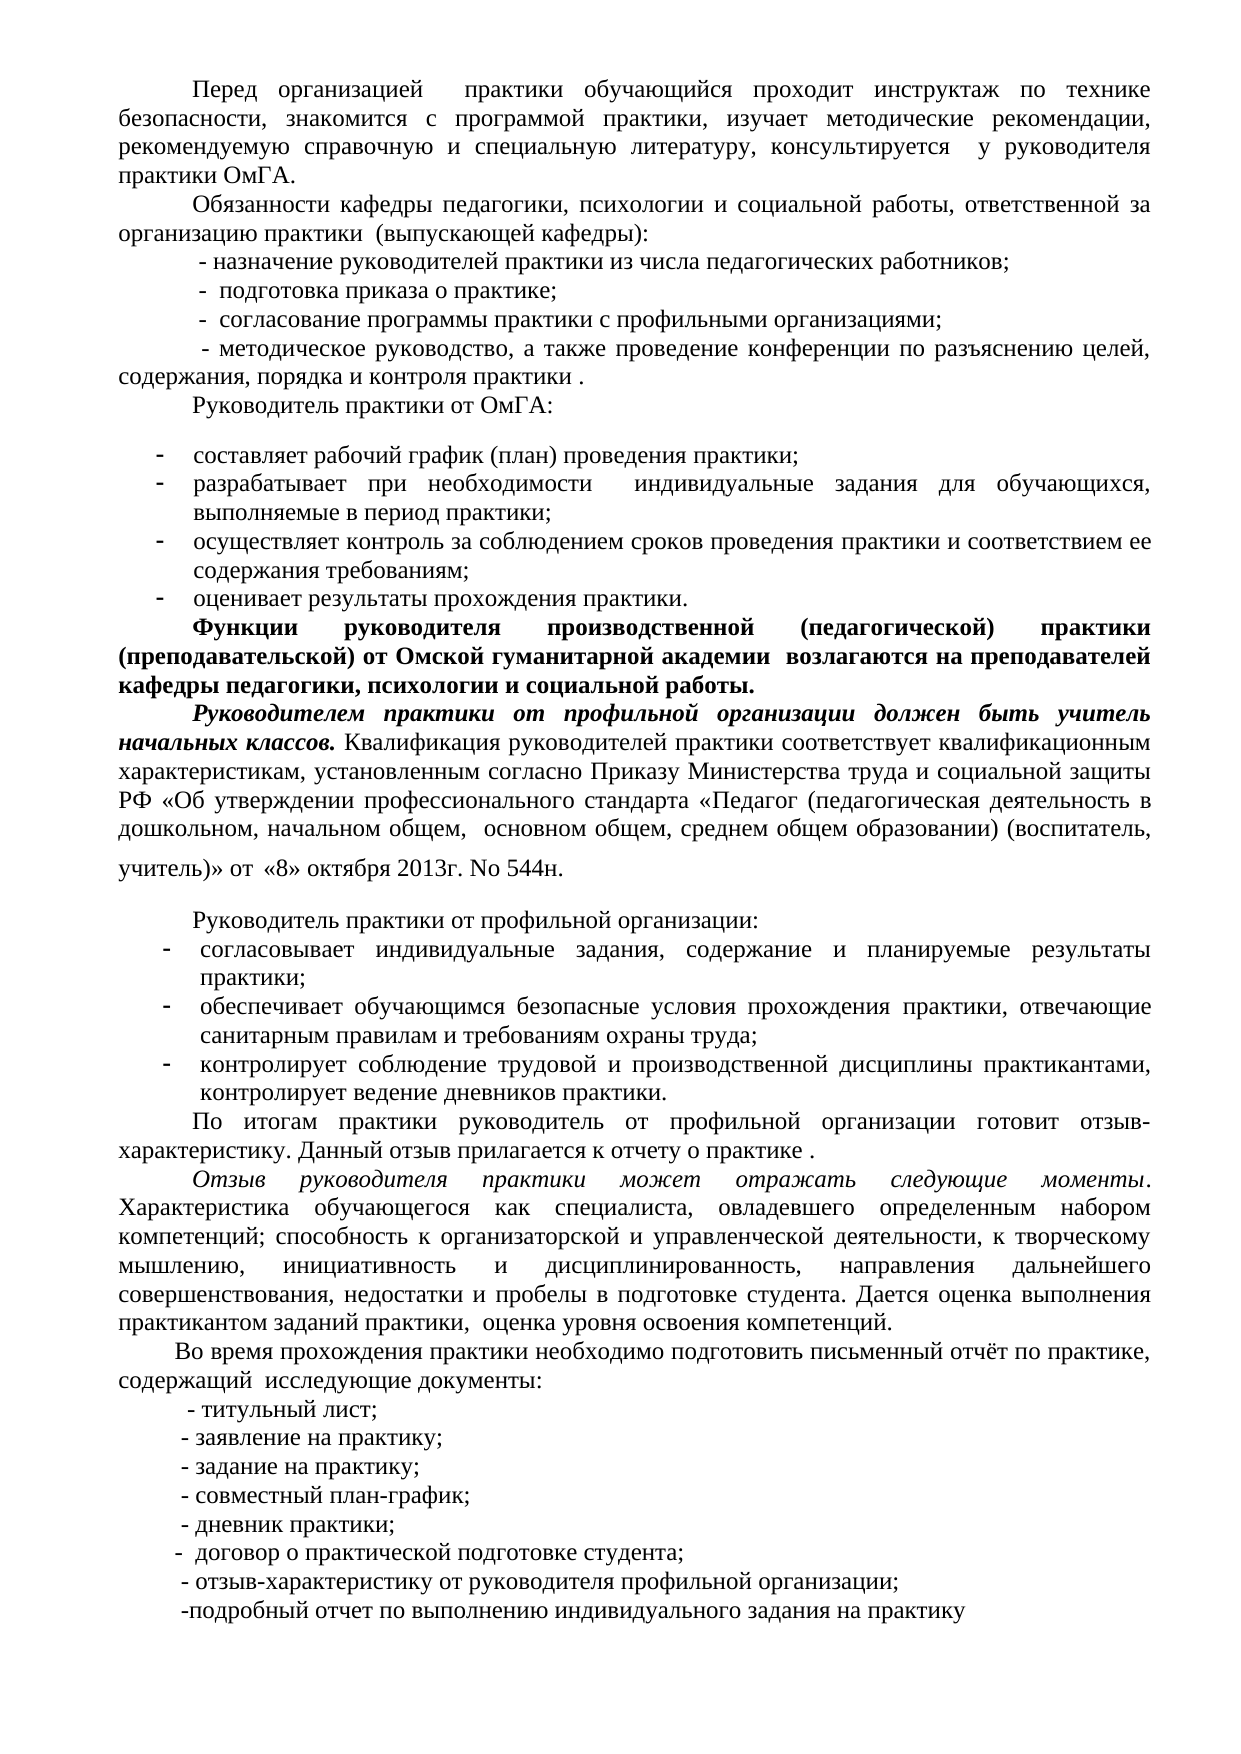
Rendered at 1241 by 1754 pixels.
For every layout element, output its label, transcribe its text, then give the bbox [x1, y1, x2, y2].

text - задание на практику; [118, 1451, 1152, 1480]
text Во время прохождения практики необходимо подготовить письменный отчёт по практике, содержащий исследующие документы: [118, 1336, 1152, 1394]
list осуществляет контроль за соблюдением сроков проведения практики и соответствием ее содержания требованиям; [156, 526, 1152, 583]
text Руководителем практики от профильной организации должен быть учитель начальных классов. Квалификация руководителей практики соответствует квалификационным характеристикам, установленным согласно Приказу Министерства труда и социальной защиты РФ «Об утверждении профессионального стандарта «Педагог (педагогическая деятельность в дошкольном, начальном общем, основном общем, среднем общем образовании) (воспитатель, учитель)» от «8» октября 2013г. No 544н. [118, 727, 1152, 884]
text - подготовка приказа о практике; [118, 275, 1152, 304]
list согласовывает индивидуальные задания, содержание и планируемые результаты практики; [162, 934, 1152, 991]
list обеспечивает обучающимся безопасные условия прохождения практики, отвечающие санитарным правилам и требованиям охраны труда; [162, 991, 1152, 1049]
text - титульный лист; [118, 1394, 1152, 1422]
text - заявление на практику; [118, 1422, 1152, 1451]
text -подробный отчет по выполнению индивидуального задания на практику [118, 1595, 1152, 1624]
text - отзыв-характеристику от руководителя профильной организации; [118, 1566, 1152, 1595]
text Отзыв руководителя практики может отражать следующие моменты. Характеристика обучающегося как специалиста, овладевшего определенным набором компетенций; способность к организаторской и управленческой деятельности, к творческому мышлению, инициативность и дисциплинированность, направления дальнейшего совершенствования, недостатки и пробелы в подготовке студента. Дается оценка выполнения практикантом заданий практики, оценка уровня освоения компетенций. [118, 1164, 1152, 1336]
list контролирует соблюдение трудовой и производственной дисциплины практикантами, контролирует ведение дневников практики. [162, 1049, 1152, 1106]
list разрабатывает при необходимости индивидуальные задания для обучающихся, выполняемые в период практики; [156, 468, 1152, 526]
text По итогам практики руководитель от профильной организации готовит отзыв- характеристику. Данный отзыв прилагается к отчету о практике . [118, 1106, 1152, 1164]
text - дневник практики; [118, 1509, 1152, 1537]
text Руководителем практики от профильной организации должен быть учитель начальных классов. Квалификация руководителей практики соответствует квалификационным характеристикам, установленным согласно Приказу Министерства труда и социальной защиты РФ «Об утверждении профессионального стандарта «Педагог (педагогическая деятельность в дошкольном, начальном общем, основном общем, среднем общем образовании) (воспитатель, учитель)» от «8» октября 2013г. No 544н. [118, 698, 1152, 727]
text Руководитель практики от ОмГА: [118, 390, 1152, 419]
list оценивает результаты прохождения практики. [156, 583, 1152, 612]
text - методическое руководство, а также проведение конференции по разъяснению целей, содержания, порядка и контроля практики . [118, 333, 1152, 390]
text Обязанности кафедры педагогики, психологии и социальной работы, ответственной за организацию практики (выпускающей кафедры): [118, 189, 1152, 246]
list составляет рабочий график (план) проведения практики; [156, 440, 1152, 468]
text Руководитель практики от профильной организации: [118, 905, 1152, 934]
text - договор о практической подготовке студента; [118, 1537, 1152, 1566]
text Перед организацией практики обучающийся проходит инструктаж по технике безопасности, знакомится с программой практики, изучает методические рекомендации, рекомендуемую справочную и специальную литературу, консультируется у руководителя практики ОмГА. [118, 74, 1152, 189]
text - согласование программы практики с профильными организациями; [118, 304, 1152, 333]
text Функции руководителя производственной (педагогической) практики (преподавательской) от Омской гуманитарной академии возлагаются на преподавателей кафедры педагогики, психологии и социальной работы. [118, 612, 1152, 698]
text - назначение руководителей практики из числа педагогических работников; [118, 246, 1152, 275]
text - совместный план-график; [118, 1480, 1152, 1509]
